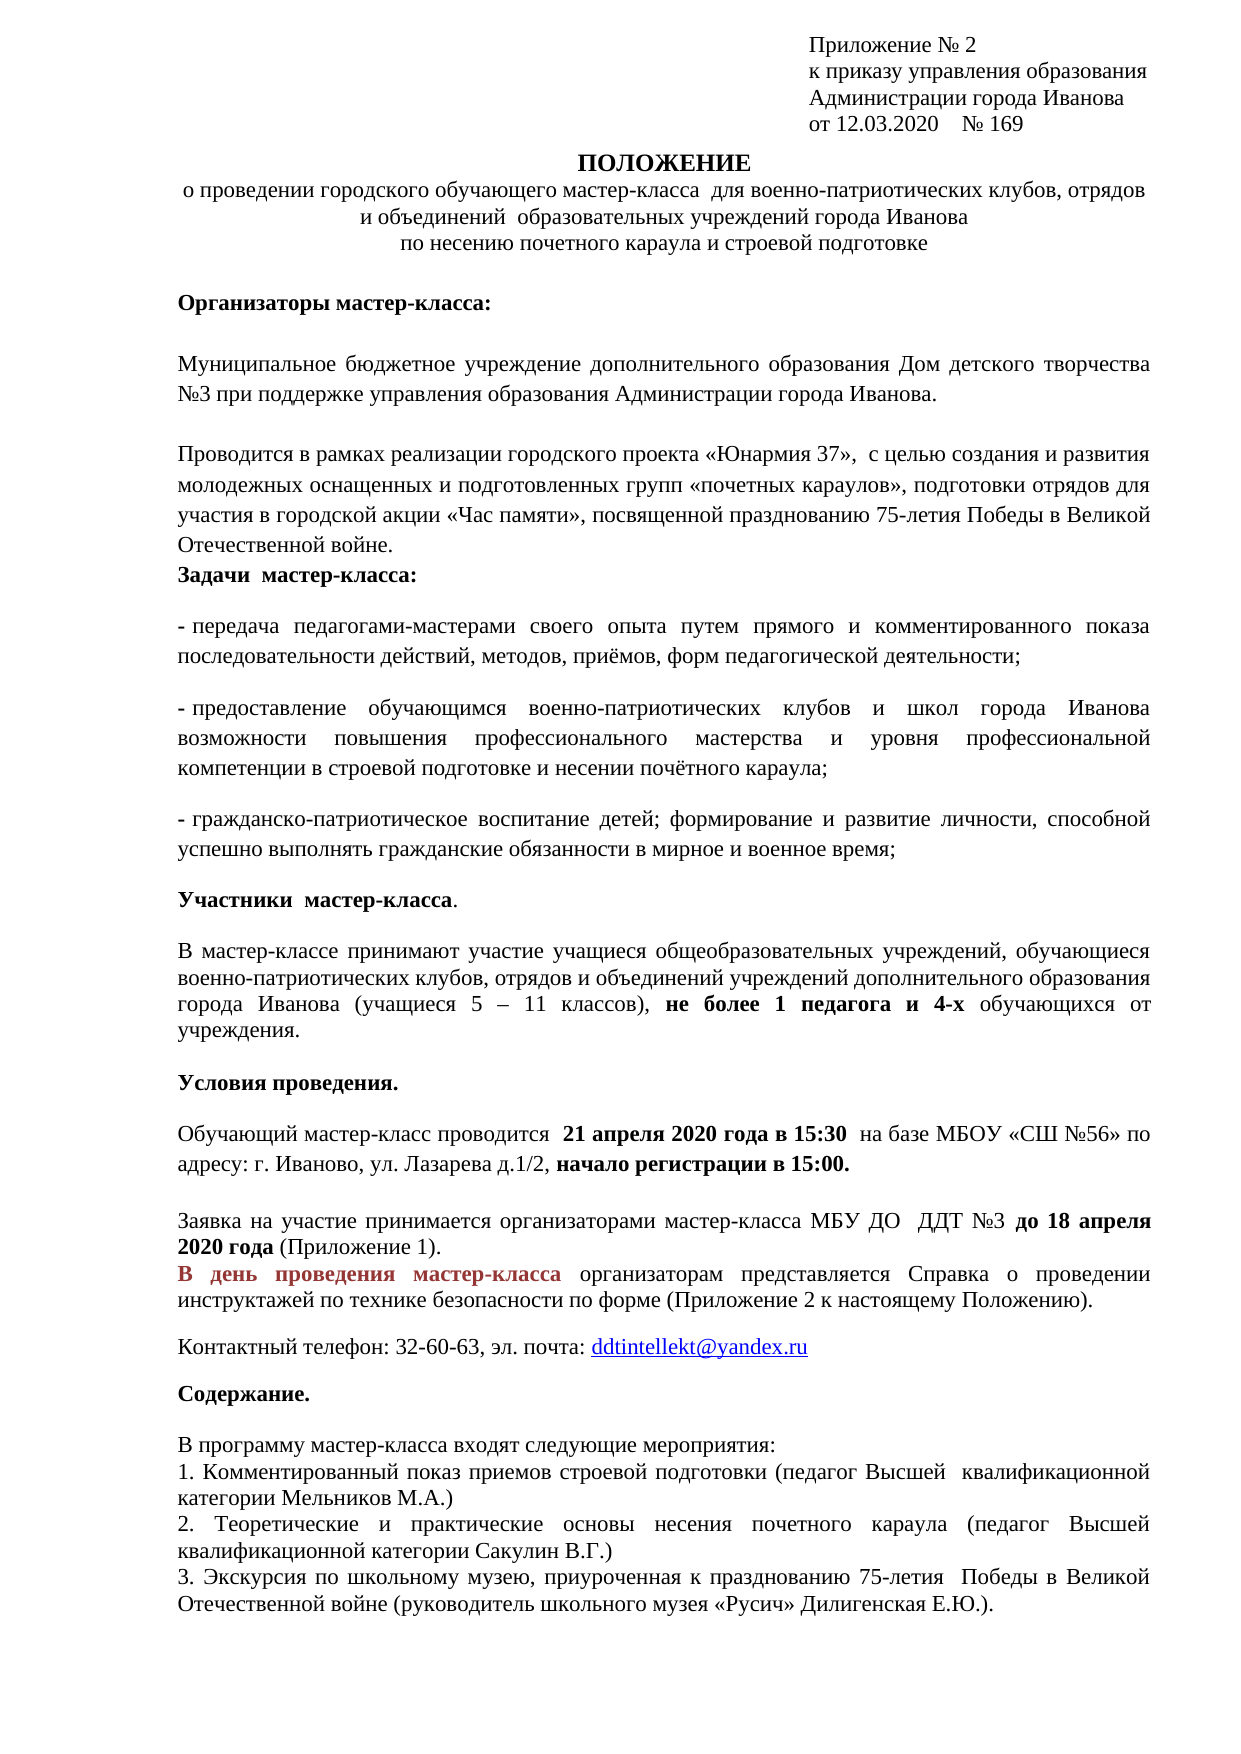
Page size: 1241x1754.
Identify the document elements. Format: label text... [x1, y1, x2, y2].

text В программу мастер-класса входят следующие мероприятия: [177, 1431, 1152, 1458]
text Обучающий мастер-класс проводится 21 апреля 2020 года в 15:30 на базе МБОУ «СШ №56» по адресу: г. Иваново, ул. Лазарева д.1/2, начало регистрации в 15:00. [177, 1120, 1152, 1177]
text по несению почетного караула и строевой подготовке [177, 229, 1152, 255]
text Заявка на участие принимается организаторами мастер-класса МБУ ДО ДДТ №3 до 18 апреля 2020 года (Приложение 1). [177, 1207, 1152, 1260]
list передача педагогами-мастерами своего опыта путем прямого и комментированного показа последовательности действий, методов, приёмов, форм педагогической деятельности; [177, 612, 1152, 669]
text 1. Комментированный показ приемов строевой подготовки (педагог Высшей квалификационной категории Мельников М.А.) [177, 1458, 1152, 1511]
text В день проведения мастер-класса организаторам представляется Справка о проведении инструктажей по технике безопасности по форме (Приложение 2 к настоящему Положению). [177, 1260, 1152, 1312]
text 3. Экскурсия по школьному музею, приуроченная к празднованию 75-летия Победы в Великой Отечественной войне (руководитель школьного музея «Русич» Дилигенская Е.Ю.). [177, 1563, 1152, 1616]
text Проводится в рамках реализации городского проекта «Юнармия 37», с целью создания и развития молодежных оснащенных и подготовленных групп «почетных караулов», подготовки отрядов для участия в городской акции «Час памяти», посвященной празднованию 75-летия Победы в Великой Отечественной войне. [177, 441, 1152, 557]
text Муниципальное бюджетное учреждение дополнительного образования Дом детского творчества №3 при поддержке управления образования Администрации города Иванова. [177, 350, 1152, 406]
text ПОЛОЖЕНИЕ [177, 148, 1152, 176]
text Контактный телефон: 32-60-63, эл. почта: ddtintellekt@yandex.ru [177, 1333, 1152, 1359]
text Задачи мастер-класса: [177, 561, 1152, 588]
list предоставление обучающимся военно-патриотических клубов и школ города Иванова возможности повышения профессионального мастерства и уровня профессиональной компетенции в строевой подготовке и несении почётного караула; [177, 694, 1152, 780]
text Условия проведения. [177, 1069, 1152, 1096]
text Участники мастер-класса. [177, 886, 1152, 913]
text Содержание. [177, 1380, 1152, 1407]
text Организаторы мастер-класса: [177, 289, 1152, 316]
list гражданско-патриотическое воспитание детей; формирование и развитие личности, способной успешно выполнять гражданские обязанности в мирное и военное время; [177, 805, 1152, 862]
text В мастер-классе принимают участие учащиеся общеобразовательных учреждений, обучающиеся военно-патриотических клубов, отрядов и объединений учреждений дополнительного образования города Иванова (учащиеся 5 – 11 классов), не более 1 педагога и 4-х обучающихся от учреждения. [177, 937, 1152, 1043]
text о проведении городского обучающего мастер-класса для военно-патриотических клубов, отрядов и объединений образовательных учреждений города Иванова [177, 176, 1152, 229]
text 2. Теоретические и практические основы несения почетного караула (педагог Высшей квалификационной категории Сакулин В.Г.) [177, 1511, 1152, 1563]
